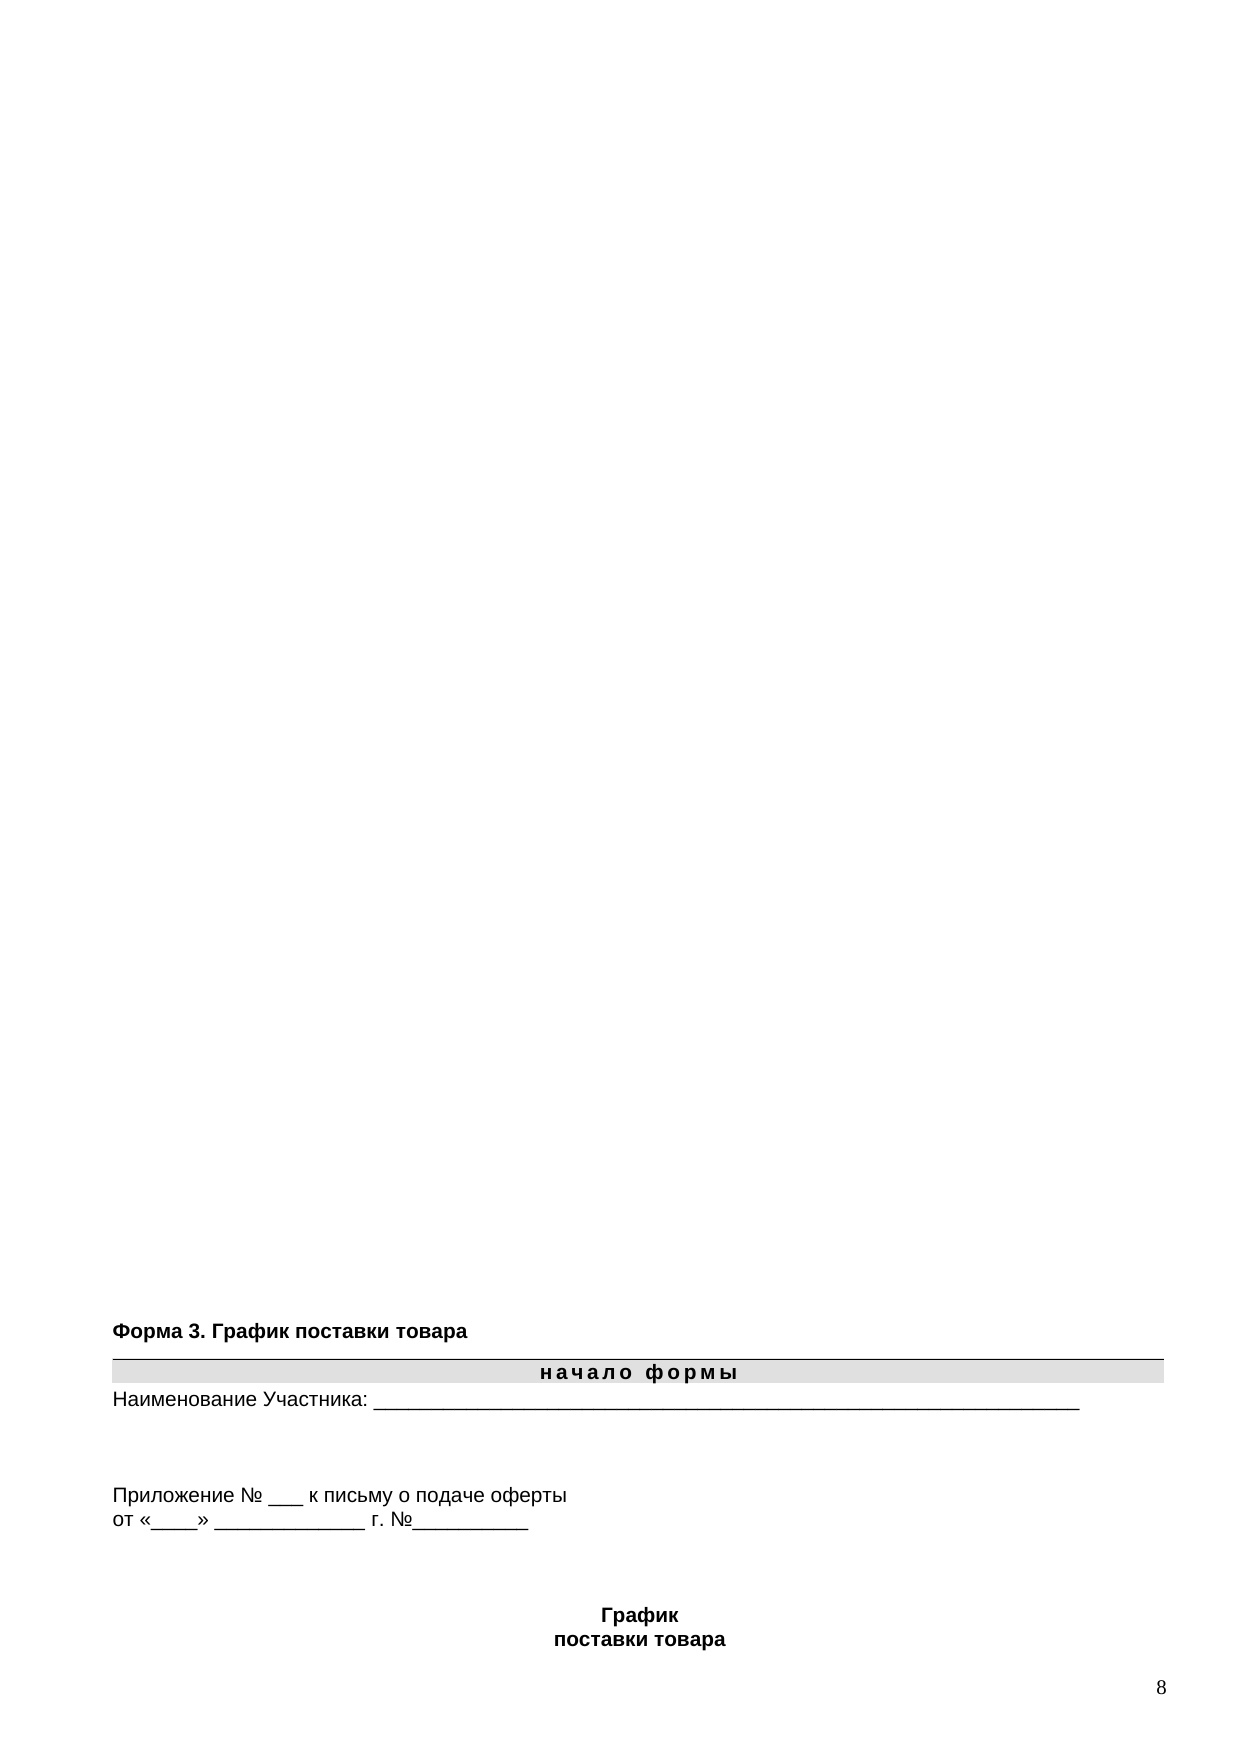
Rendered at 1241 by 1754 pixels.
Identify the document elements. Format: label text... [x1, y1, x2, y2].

text поставки товара [112, 1627, 1167, 1651]
text начало формы [112, 1360, 1164, 1383]
text График [112, 1603, 1167, 1627]
subtitle Форма 3. График поставки товара [112, 1318, 1167, 1342]
text Приложение № ___ к письму о подаче оферты от «____» _____________ г. №__________ [112, 1483, 1167, 1531]
text Наименование Участника: _____________________________________________________________ [112, 1387, 1167, 1411]
